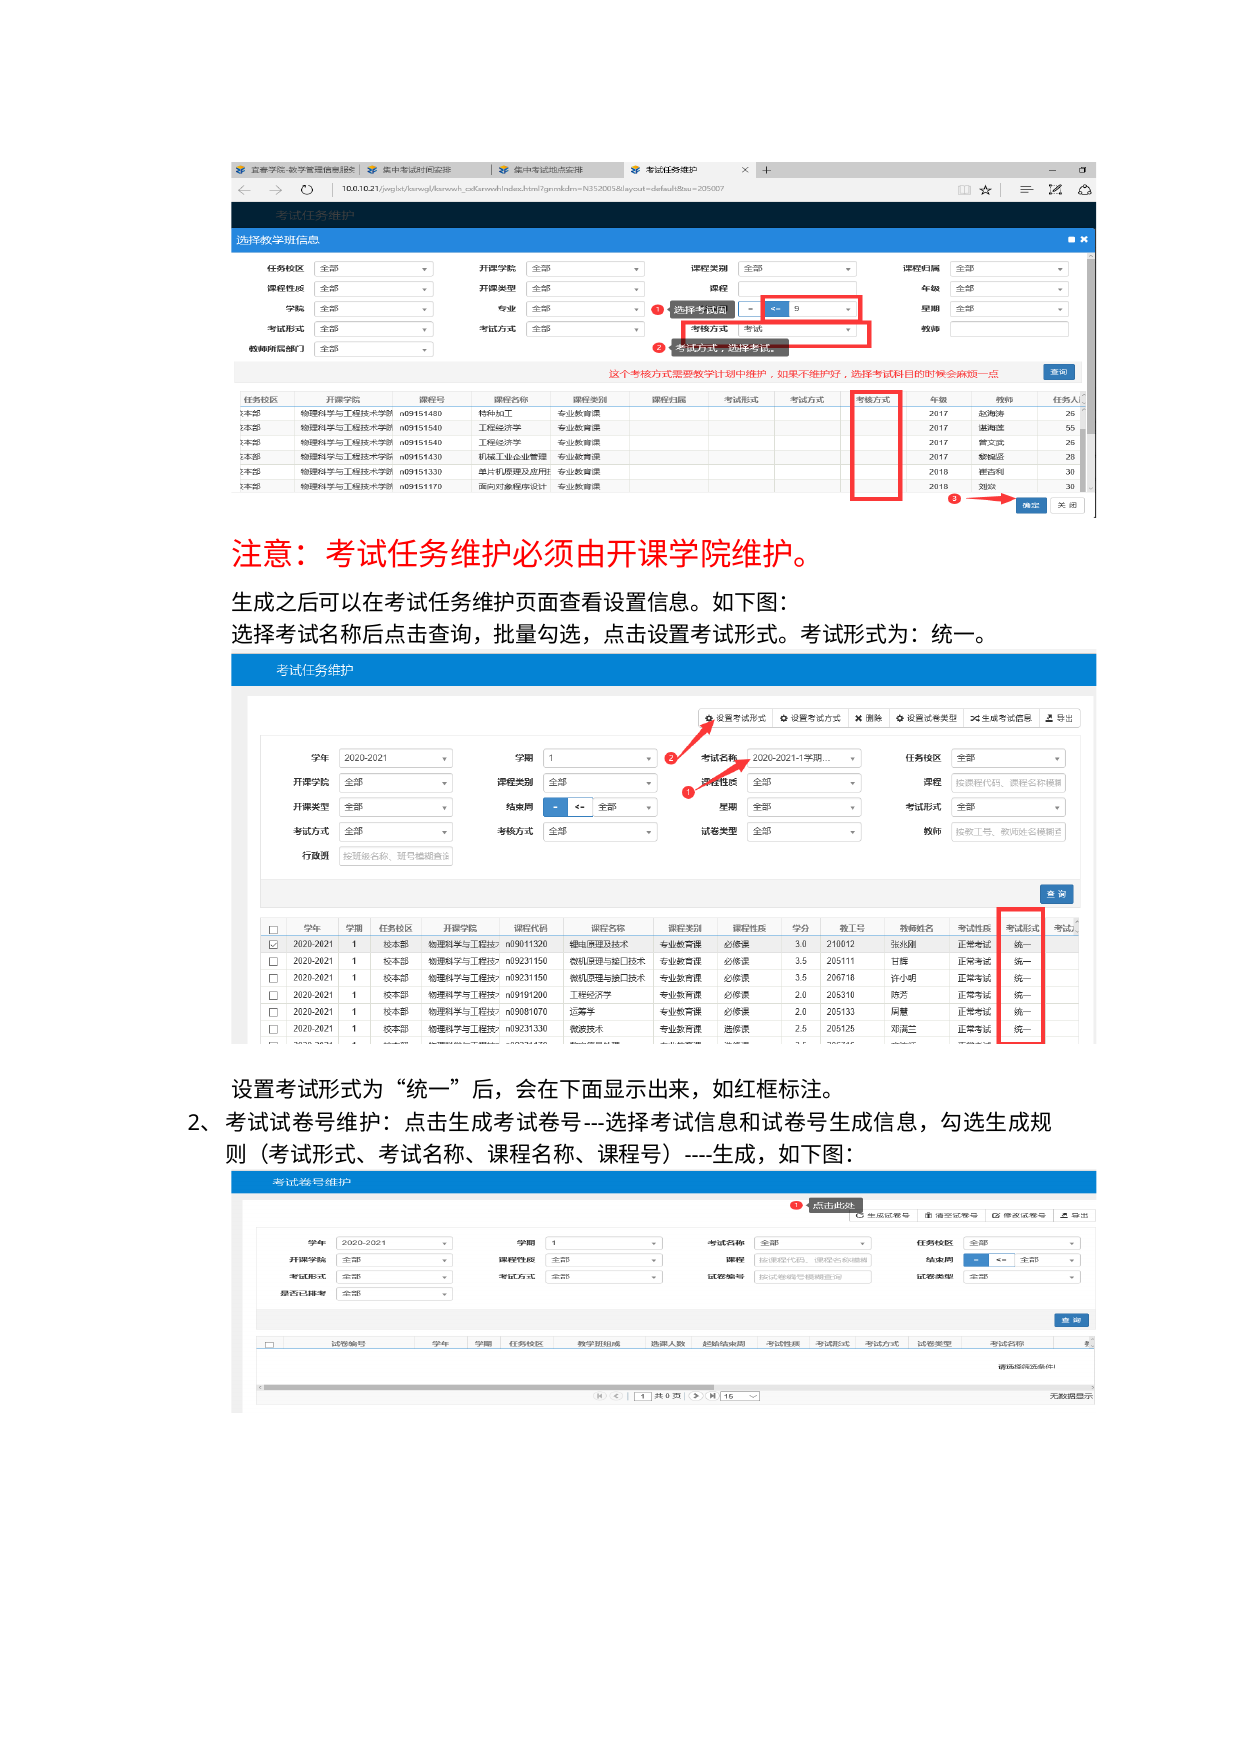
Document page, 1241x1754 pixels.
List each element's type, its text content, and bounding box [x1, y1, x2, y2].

picture [231, 1169, 1097, 1413]
list 注意：考试任务维护必须由开课学院维护。 [231, 519, 1053, 584]
list 设置考试形式为“统一”后，会在下面显示出来，如红框标注。 [231, 1072, 1053, 1104]
list 选择考试名称后点击查询，批量勾选，点击设置考试形式。考试形式为：统一。 [231, 617, 1053, 649]
list 生成之后可以在考试任务维护页面查看设置信息。如下图： [231, 584, 1053, 617]
picture [231, 649, 1097, 1044]
picture [231, 162, 1097, 518]
list 考试试卷号维护：点击生成考试卷号---选择考试信息和试卷号生成信息，勾选生成规则（考试形式、考试名称、课程名称、课程号）----生成，如下图： [187, 1104, 1053, 1169]
